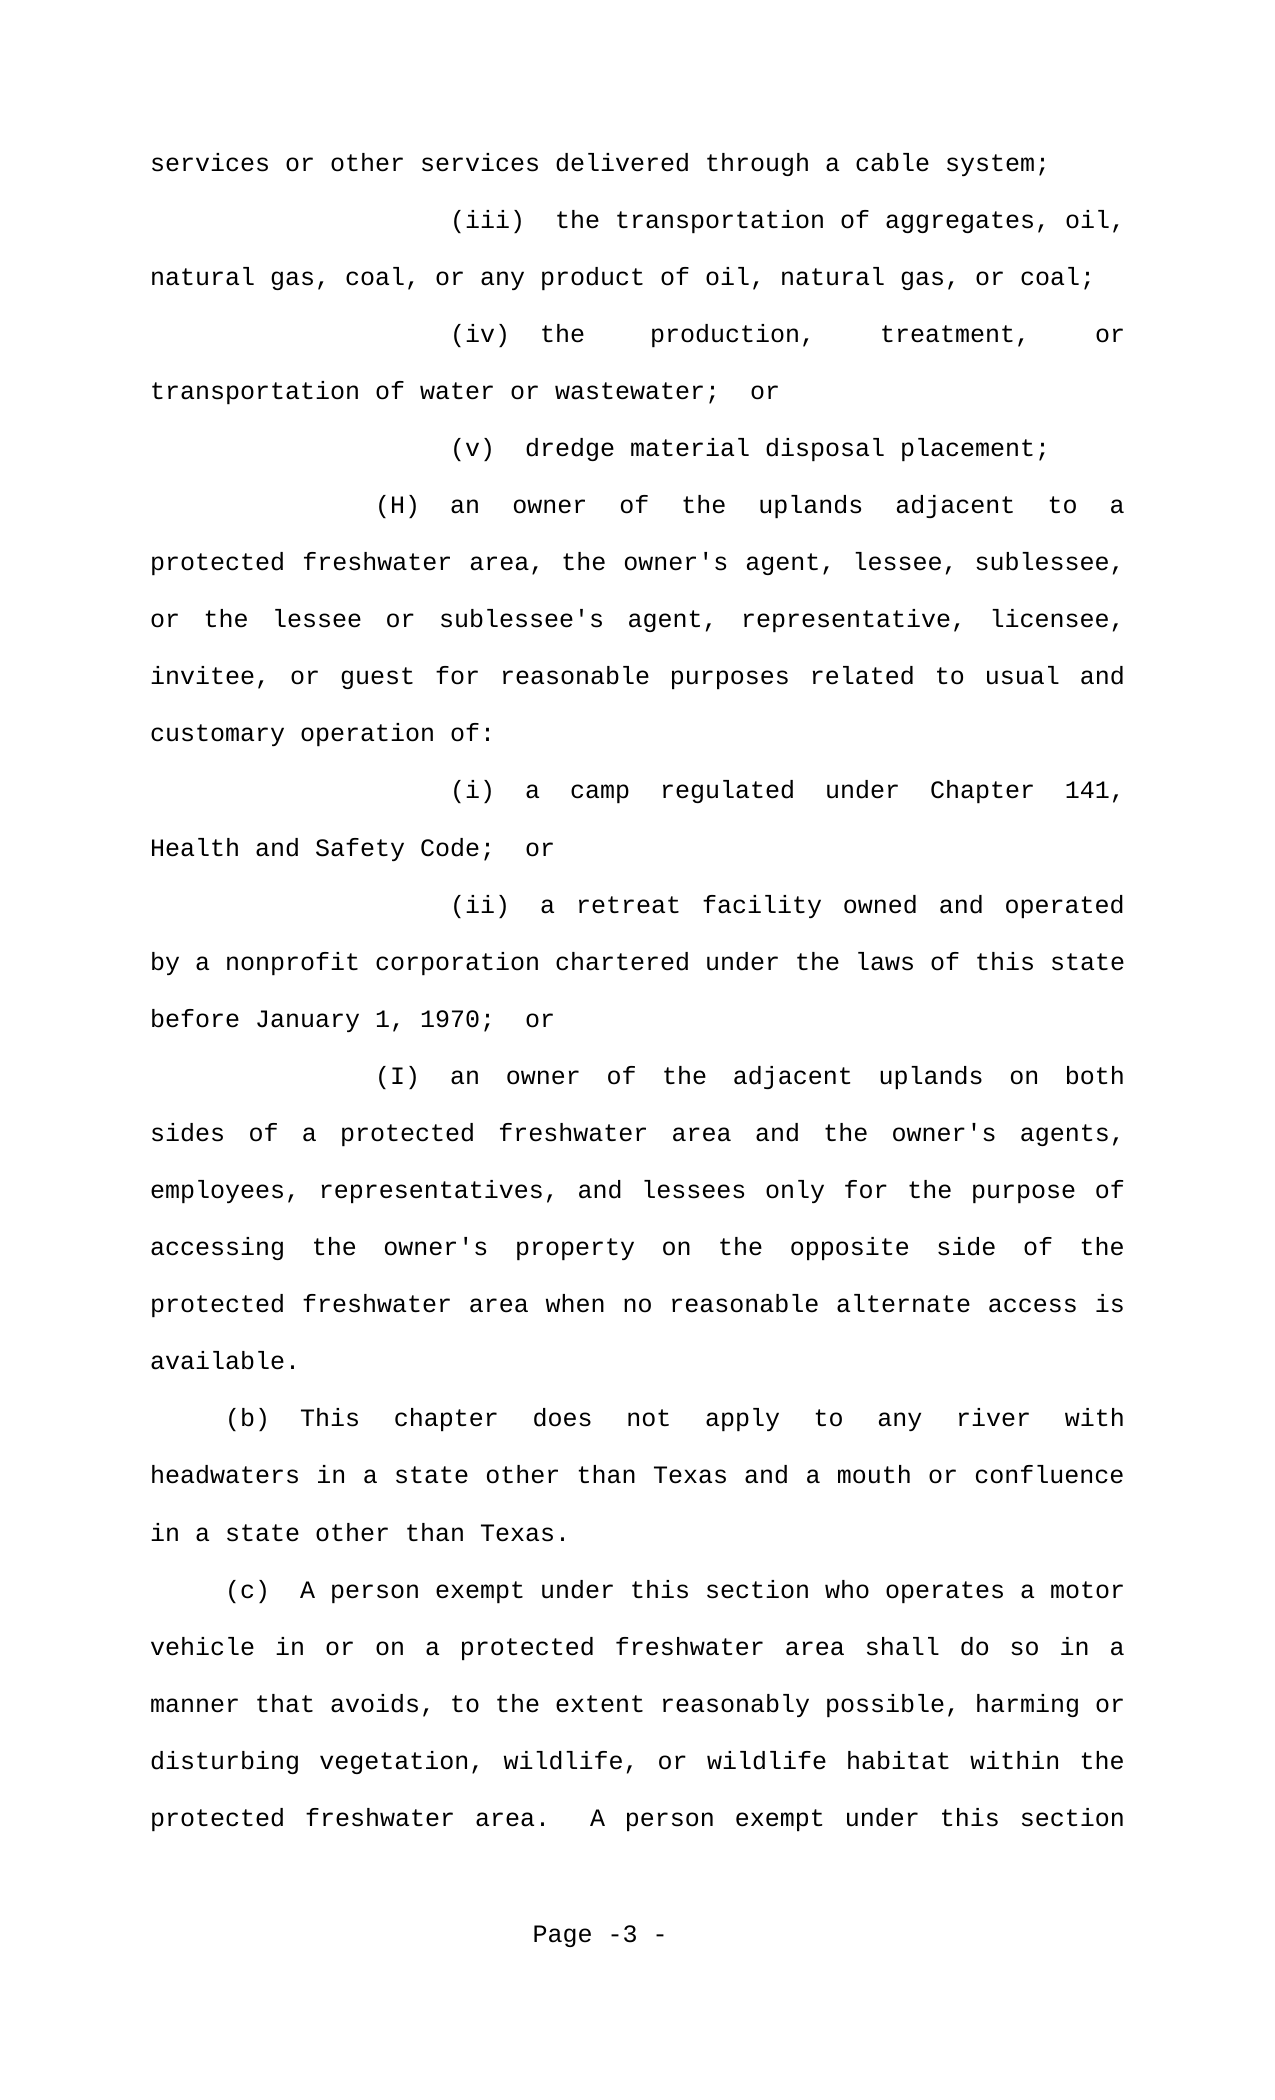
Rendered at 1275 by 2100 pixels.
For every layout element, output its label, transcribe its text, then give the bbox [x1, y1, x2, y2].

text (i) a camp regulated under Chapter 141, Health and Safety Code; or [150, 778, 1125, 863]
text (iii) the transportation of aggregates, oil, natural gas, coal, or any product of oil, natural gas, or coal; [150, 207, 1125, 293]
text (b) This chapter does not apply to any river with headwaters in a state other than Texas and a mouth or confluence in a state other than Texas. [150, 1406, 1125, 1548]
text (I) an owner of the adjacent uplands on both sides of a protected freshwater area and the owner's agents, employees, representatives, and lessees only for the purpose of accessing the owner's property on the opposite side of the protected freshwater area when no reasonable alternate access is available. [150, 1063, 1125, 1377]
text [150, 150, 1125, 178]
text (iv) the production, treatment, or transportation of water or wastewater; or [150, 321, 1125, 407]
text (ii) a retreat facility owned and operated by a nonprofit corporation chartered under the laws of this state before January 1, 1970; or [150, 892, 1125, 1035]
text (H) an owner of the uplands adjacent to a protected freshwater area, the owner's agent, lessee, sublessee, or the lessee or sublessee's agent, representative, licensee, invitee, or guest for reasonable purposes related to usual and customary operation of: [150, 492, 1125, 749]
text (v) dredge material disposal placement; [150, 435, 1125, 464]
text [150, 1577, 1125, 1834]
